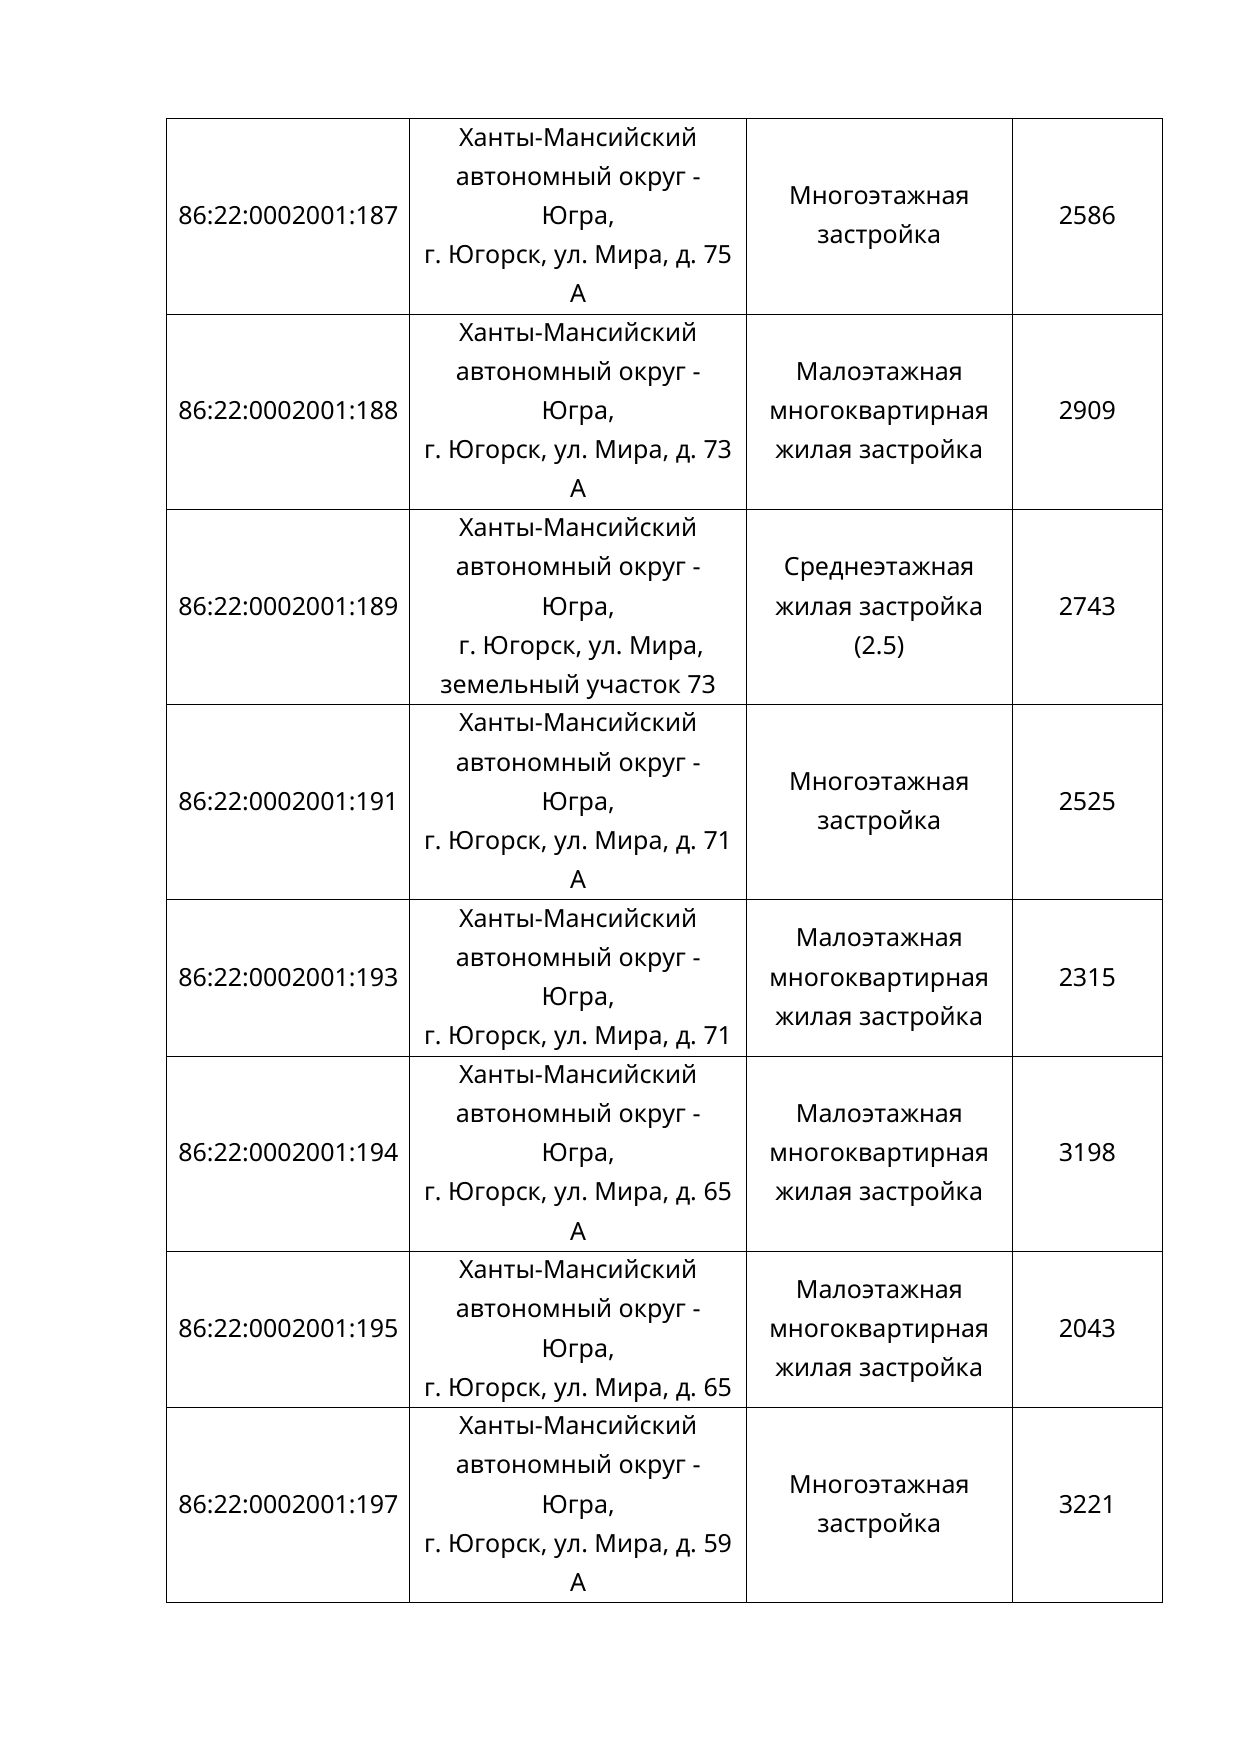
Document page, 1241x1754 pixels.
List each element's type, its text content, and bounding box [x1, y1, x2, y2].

table_cell Среднеэтажная жилая застройка (2.5) [747, 510, 1012, 704]
table_cell 3221 [1013, 1408, 1162, 1602]
table_cell 2909 [1013, 315, 1162, 509]
table_cell 3198 [1013, 1057, 1162, 1251]
table_cell Малоэтажная многоквартирная жилая застройка [747, 315, 1012, 509]
table_cell Малоэтажная многоквартирная жилая застройка [747, 900, 1012, 1056]
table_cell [747, 1408, 1012, 1602]
table_cell Ханты-Мансийский автономный округ - Югра, г. Югорск, ул. Мира, д. 65 А [410, 1057, 746, 1251]
table_cell 2043 [1013, 1252, 1162, 1407]
table_cell Малоэтажная многоквартирная жилая застройка [747, 1252, 1012, 1407]
table_cell 2315 [1013, 900, 1162, 1056]
table_cell 86:22:0002001:189 [167, 510, 409, 704]
table_cell Ханты-Мансийский автономный округ - Югра, г. Югорск, ул. Мира, д. 71 А [410, 705, 746, 899]
table_cell Ханты-Мансийский автономный округ - Югра, г. Югорск, ул. Мира, д. 65 [410, 1252, 746, 1407]
table_cell 86:22:0002001:193 [167, 900, 409, 1056]
table_cell 2586 [1013, 119, 1162, 313]
table_cell 86:22:0002001:197 [167, 1408, 409, 1602]
table_cell 86:22:0002001:187 [167, 119, 409, 313]
table_cell 2525 [1013, 705, 1162, 899]
table_cell Ханты-Мансийский автономный округ - Югра, г. Югорск, ул. Мира, д. 73 А [410, 315, 746, 509]
table_cell 86:22:0002001:188 [167, 315, 409, 509]
table_cell 86:22:0002001:191 [167, 705, 409, 899]
table_cell 86:22:0002001:195 [167, 1252, 409, 1407]
table_cell 86:22:0002001:194 [167, 1057, 409, 1251]
table_cell Многоэтажная застройка [747, 119, 1012, 313]
table_cell Малоэтажная многоквартирная жилая застройка [747, 1057, 1012, 1251]
table_cell Ханты-Мансийский автономный округ - Югра, г. Югорск, ул. Мира, земельный участок 73 [410, 510, 746, 704]
table_cell Ханты-Мансийский автономный округ - Югра, г. Югорск, ул. Мира, д. 71 [410, 900, 746, 1056]
table_cell Ханты-Мансийский автономный округ - Югра, г. Югорск, ул. Мира, д. 59 А [410, 1408, 746, 1602]
table_cell 2743 [1013, 510, 1162, 704]
table_cell Многоэтажная застройка [747, 705, 1012, 899]
table_cell Ханты-Мансийский автономный округ - Югра, г. Югорск, ул. Мира, д. 75 А [410, 119, 746, 313]
